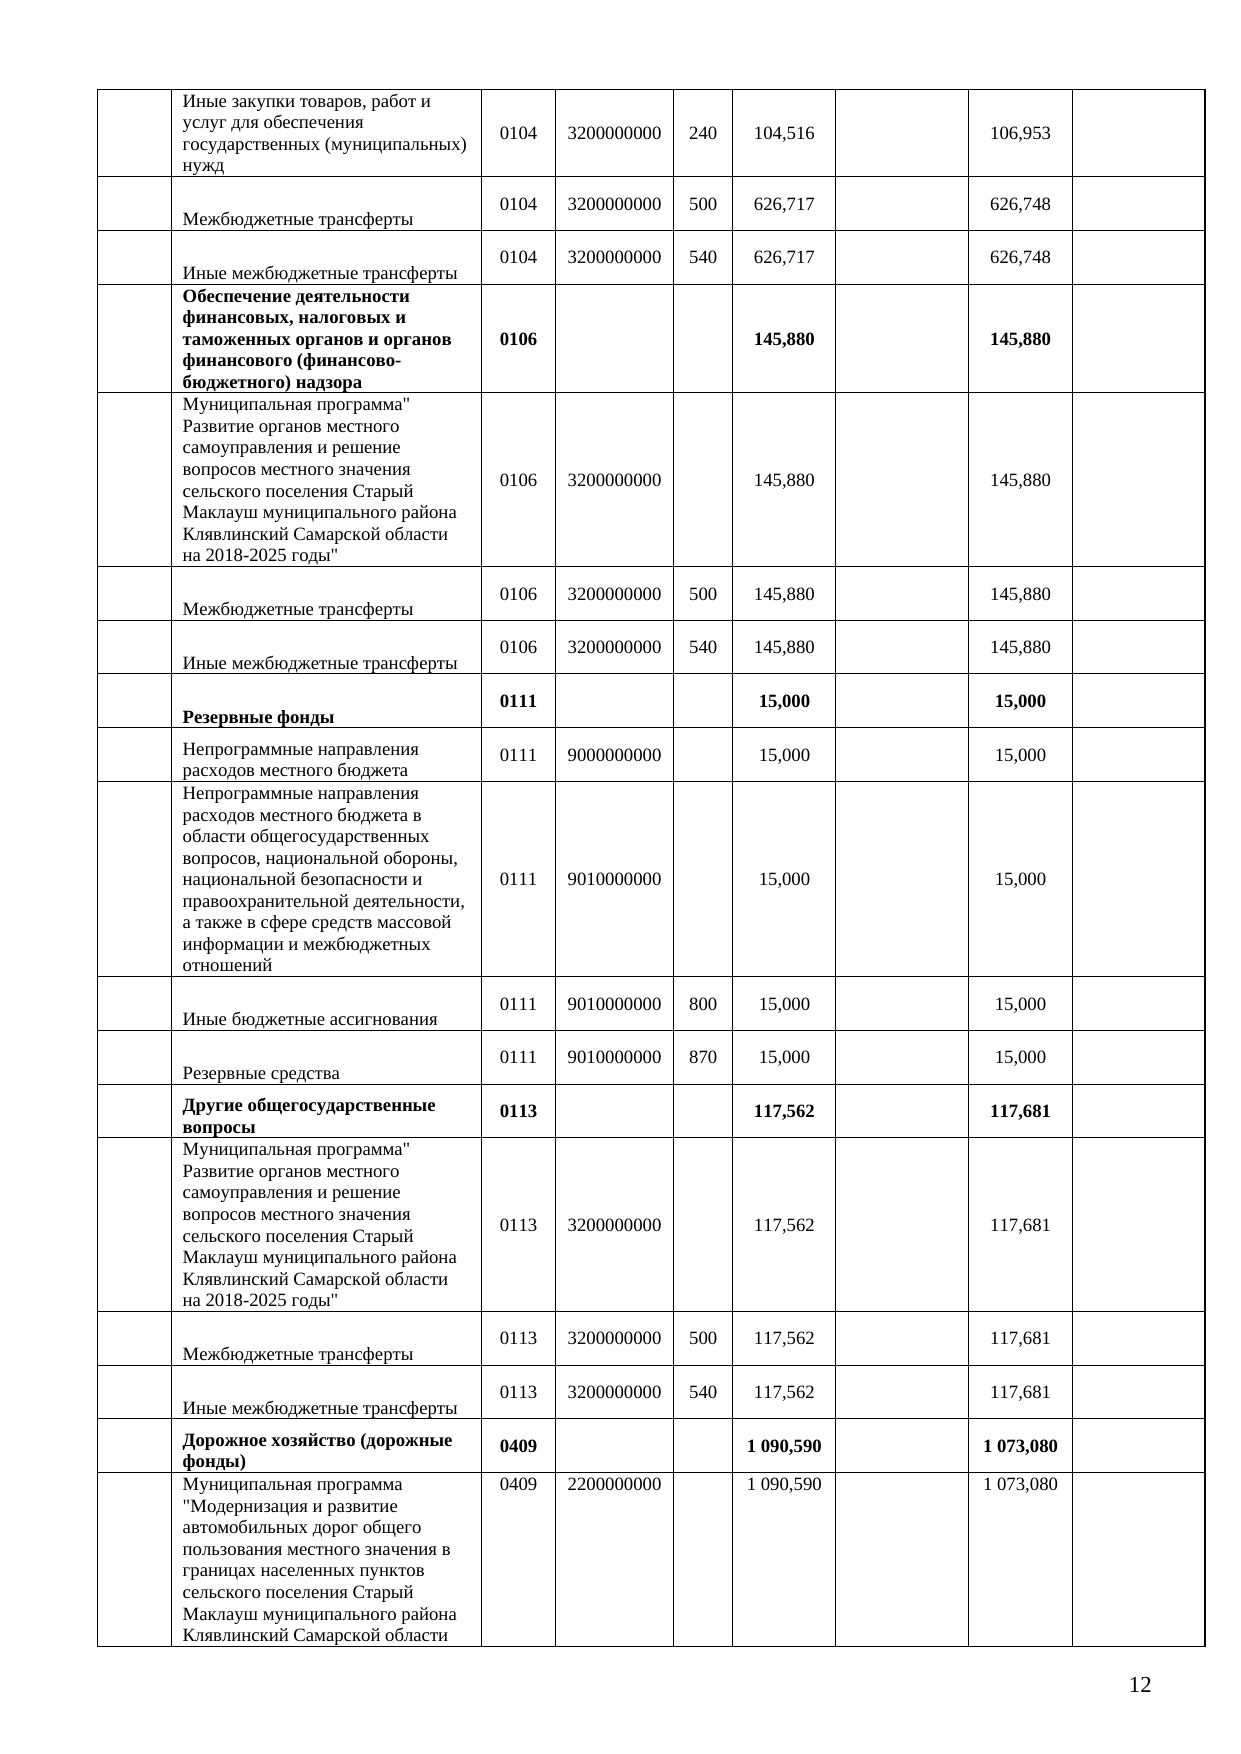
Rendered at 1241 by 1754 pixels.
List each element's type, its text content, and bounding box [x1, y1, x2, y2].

table_cell [674, 1138, 732, 1311]
table_cell [674, 1473, 732, 1646]
table_cell [836, 393, 968, 566]
table_cell 15,000 [969, 782, 1072, 976]
table_cell [674, 782, 732, 976]
table_cell [98, 977, 171, 1030]
table_cell [1073, 1473, 1204, 1646]
table_cell 2200000000 [556, 1473, 673, 1646]
table_cell 15,000 [733, 782, 835, 976]
table_cell [1073, 393, 1204, 566]
table_cell [98, 567, 171, 619]
table_cell 626,717 [733, 177, 835, 230]
table_cell 9000000000 [556, 728, 673, 781]
table_cell 0104 [482, 177, 555, 230]
table_cell [674, 728, 732, 781]
table_cell 626,748 [969, 231, 1072, 283]
table_cell 540 [674, 231, 732, 283]
table_cell 540 [674, 1366, 732, 1418]
table_cell [836, 1085, 968, 1137]
table_cell 117,562 [733, 1312, 835, 1364]
table_cell 500 [674, 567, 732, 619]
table_cell [1073, 285, 1204, 392]
table_cell 0104 [482, 90, 555, 176]
table_cell 870 [674, 1031, 732, 1083]
table_cell 0111 [482, 728, 555, 781]
table_cell [98, 621, 171, 673]
table_cell 626,748 [969, 177, 1072, 230]
table_cell Иные межбюджетные трансферты [172, 231, 481, 283]
table_cell 15,000 [733, 728, 835, 781]
table_cell [836, 728, 968, 781]
table_cell 1 090,590 [733, 1473, 835, 1646]
table_cell 0113 [482, 1366, 555, 1418]
table_cell [98, 231, 171, 283]
table_cell 1 073,080 [969, 1419, 1072, 1472]
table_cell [172, 1473, 481, 1646]
table_cell 240 [674, 90, 732, 176]
table_cell 145,880 [969, 621, 1072, 673]
table_cell 0113 [482, 1138, 555, 1311]
table_cell 1 073,080 [969, 1473, 1072, 1646]
table_cell 15,000 [733, 1031, 835, 1083]
table_cell 117,681 [969, 1085, 1072, 1137]
table_cell [1073, 1312, 1204, 1364]
table_cell [1073, 1366, 1204, 1418]
table_cell [836, 285, 968, 392]
table_cell 145,880 [733, 393, 835, 566]
table_cell Иные межбюджетные трансферты [172, 1366, 481, 1418]
table_cell [98, 1473, 171, 1646]
table_cell 0409 [482, 1473, 555, 1646]
table_cell 0111 [482, 674, 555, 727]
table_cell [1073, 782, 1204, 976]
table_cell [674, 393, 732, 566]
table_cell 800 [674, 977, 732, 1030]
table_cell 0111 [482, 782, 555, 976]
table_cell [98, 285, 171, 392]
table_cell 15,000 [969, 977, 1072, 1030]
table_cell [556, 285, 673, 392]
table_cell 3200000000 [556, 1366, 673, 1418]
table_cell 9010000000 [556, 782, 673, 976]
table_cell 9010000000 [556, 1031, 673, 1083]
table_cell [674, 1085, 732, 1137]
table_cell [98, 782, 171, 976]
table_cell [836, 1031, 968, 1083]
table_cell 3200000000 [556, 177, 673, 230]
table_cell 145,880 [733, 621, 835, 673]
table_cell [1073, 567, 1204, 619]
table_cell [98, 1085, 171, 1137]
table_cell [836, 231, 968, 283]
table_cell 1 090,590 [733, 1419, 835, 1472]
table_cell 117,681 [969, 1366, 1072, 1418]
table_cell Межбюджетные трансферты [172, 1312, 481, 1364]
table_cell [1073, 1085, 1204, 1137]
table_cell 117,562 [733, 1366, 835, 1418]
table_cell 0111 [482, 1031, 555, 1083]
table_cell 104,516 [733, 90, 835, 176]
table_cell 0104 [482, 231, 555, 283]
table_cell 0113 [482, 1312, 555, 1364]
table_cell [556, 674, 673, 727]
table_cell [1073, 728, 1204, 781]
table_cell 0106 [482, 567, 555, 619]
table_cell [836, 782, 968, 976]
table_cell 15,000 [969, 728, 1072, 781]
table_cell 3200000000 [556, 621, 673, 673]
table_cell Другие общегосударственные вопросы [172, 1085, 481, 1137]
table_cell [836, 90, 968, 176]
table_cell 3200000000 [556, 567, 673, 619]
table_cell [98, 1031, 171, 1083]
table_cell 3200000000 [556, 90, 673, 176]
table_cell 106,953 [969, 90, 1072, 176]
table_cell [1073, 177, 1204, 230]
table_cell [836, 1366, 968, 1418]
table_cell 145,880 [969, 393, 1072, 566]
table_cell 145,880 [969, 567, 1072, 619]
table_cell 0113 [482, 1085, 555, 1137]
table_cell [556, 1419, 673, 1472]
table_cell [674, 285, 732, 392]
table_cell 540 [674, 621, 732, 673]
table_cell 15,000 [969, 674, 1072, 727]
table_cell 117,681 [969, 1138, 1072, 1311]
table_cell [836, 1312, 968, 1364]
table_cell [836, 1138, 968, 1311]
table_cell Иные бюджетные ассигнования [172, 977, 481, 1030]
table_cell 0111 [482, 977, 555, 1030]
table_cell Непрограммные направления расходов местного бюджета [172, 728, 481, 781]
table_cell 0409 [482, 1419, 555, 1472]
table_cell [1073, 1419, 1204, 1472]
table_cell [836, 674, 968, 727]
table_cell [836, 1419, 968, 1472]
table_cell 145,880 [733, 285, 835, 392]
table_cell [98, 393, 171, 566]
table_cell [98, 1419, 171, 1472]
table_cell 3200000000 [556, 1312, 673, 1364]
table_cell Межбюджетные трансферты [172, 177, 481, 230]
table_cell 145,880 [733, 567, 835, 619]
table_cell [1073, 1138, 1204, 1311]
table_cell [98, 674, 171, 727]
table_cell Резервные фонды [172, 674, 481, 727]
table_cell 117,681 [969, 1312, 1072, 1364]
table_cell 9010000000 [556, 977, 673, 1030]
table_cell [1073, 1031, 1204, 1083]
table_cell 117,562 [733, 1138, 835, 1311]
table_cell [98, 1366, 171, 1418]
table_cell [836, 567, 968, 619]
table_cell 117,562 [733, 1085, 835, 1137]
table_cell [1073, 621, 1204, 673]
table_cell Резервные средства [172, 1031, 481, 1083]
table_cell 3200000000 [556, 1138, 673, 1311]
table_cell [1073, 90, 1204, 176]
table_cell 626,717 [733, 231, 835, 283]
table_cell [1073, 977, 1204, 1030]
table_cell 0106 [482, 393, 555, 566]
table_cell Иные межбюджетные трансферты [172, 621, 481, 673]
table_cell [674, 674, 732, 727]
table_cell Иные закупки товаров, работ и услуг для обеспечения государственных (муниципальных) нужд [172, 90, 481, 176]
table_cell 15,000 [733, 674, 835, 727]
table_cell 0106 [482, 621, 555, 673]
table_cell [836, 621, 968, 673]
table_cell [674, 1419, 732, 1472]
table_cell Межбюджетные трансферты [172, 567, 481, 619]
table_cell [1073, 231, 1204, 283]
table_cell Дорожное хозяйство (дорожные фонды) [172, 1419, 481, 1472]
table_cell 15,000 [733, 977, 835, 1030]
table_cell Непрограммные направления расходов местного бюджета в области общегосударственных вопросов, национальной обороны, национальной безопасности и правоохранительной деятельности, а также в сфере средств массовой информации и межбюджетных отношений [172, 782, 481, 976]
table_cell 0106 [482, 285, 555, 392]
table_cell 500 [674, 177, 732, 230]
table_cell [98, 177, 171, 230]
table_cell [98, 728, 171, 781]
table_cell [98, 90, 171, 176]
table_cell 145,880 [969, 285, 1072, 392]
table_cell 15,000 [969, 1031, 1072, 1083]
table_cell [836, 177, 968, 230]
table_cell Обеспечение деятельности финансовых, налоговых и таможенных органов и органов финансового (финансово-бюджетного) надзора [172, 285, 481, 392]
table_cell 500 [674, 1312, 732, 1364]
table_cell [98, 1138, 171, 1311]
table_cell [1073, 674, 1204, 727]
table_cell [836, 977, 968, 1030]
table_cell [556, 1085, 673, 1137]
table_cell 3200000000 [556, 393, 673, 566]
table_cell [836, 1473, 968, 1646]
table_cell [98, 1312, 171, 1364]
table_cell 3200000000 [556, 231, 673, 283]
